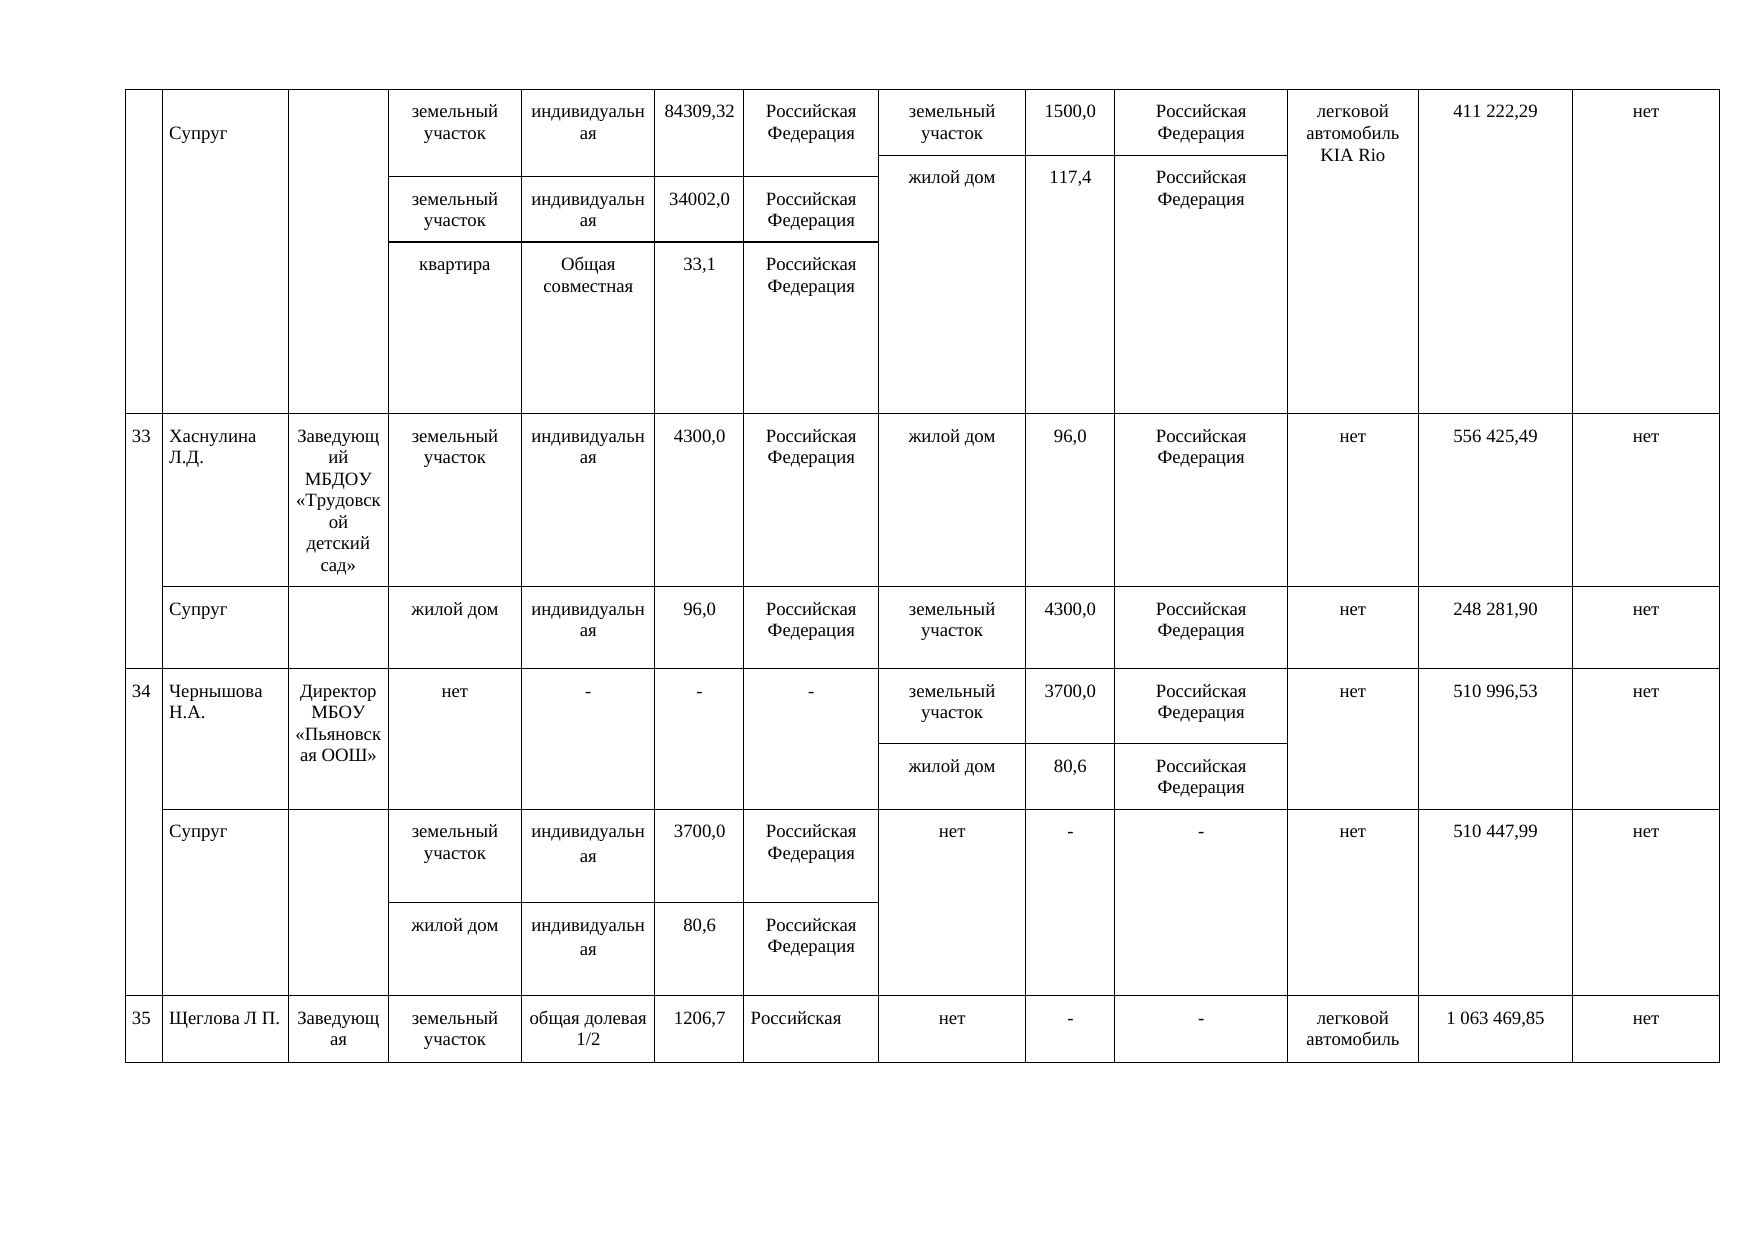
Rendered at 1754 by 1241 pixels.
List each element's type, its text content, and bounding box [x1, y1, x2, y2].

table_cell нет [1573, 996, 1719, 1062]
table_cell 248 281,90 [1419, 587, 1572, 668]
table_cell - [744, 669, 878, 808]
table_cell 35 [126, 996, 162, 1062]
table_cell 4300,0 [655, 414, 743, 586]
table_cell жилой дом [389, 903, 521, 995]
table_cell 3700,0 [655, 810, 743, 902]
table_cell 96,0 [655, 587, 743, 668]
table_cell Российская Федерация [744, 243, 878, 413]
table_cell - [1026, 996, 1114, 1062]
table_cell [1288, 996, 1418, 1062]
table_cell [289, 587, 388, 668]
table_cell [289, 90, 388, 413]
table_cell 34002,0 [655, 177, 743, 241]
table_cell нет [1573, 414, 1719, 586]
table_cell нет [1573, 669, 1719, 808]
table_cell легковой автомобиль KIA Rio [1288, 90, 1418, 413]
table_cell - [1026, 810, 1114, 995]
table_cell жилой дом [389, 587, 521, 668]
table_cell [744, 90, 878, 176]
table_cell 80,6 [655, 903, 743, 995]
table_cell [289, 810, 388, 995]
table_cell - [655, 669, 743, 808]
table_cell нет [1288, 669, 1418, 808]
table_cell - [1115, 996, 1287, 1062]
table_cell индивидуальная [522, 414, 654, 586]
table_cell Российская Федерация [1115, 90, 1287, 154]
table_cell земельный участок [389, 996, 521, 1062]
table_cell 510 447,99 [1419, 810, 1572, 995]
table_cell жилой дом [879, 414, 1025, 586]
table_cell жилой дом [879, 744, 1025, 808]
table_cell индивидуальная [522, 90, 654, 176]
table_cell 3700,0 [1026, 669, 1114, 743]
table_cell 33,1 [655, 243, 743, 413]
table_cell земельный участок [389, 810, 521, 902]
table_cell - [522, 669, 654, 808]
table_cell индивидуальная [522, 587, 654, 668]
table_cell нет [1288, 587, 1418, 668]
table_cell нет [1573, 90, 1719, 413]
table_cell земельный участок [389, 414, 521, 586]
table_cell Российская Федерация [1115, 414, 1287, 586]
table_cell Хаснулина Л.Д. [163, 414, 288, 586]
table_cell нет [879, 996, 1025, 1062]
table_cell земельный участок [879, 669, 1025, 743]
table_cell Супруг [163, 90, 288, 413]
table_cell Директор МБОУ «Пьяновская ООШ» [289, 669, 388, 808]
table_cell Российская Федерация [744, 810, 878, 902]
table_cell 411 222,29 [1419, 90, 1572, 413]
table_cell 1206,7 [655, 996, 743, 1062]
table_cell нет [879, 810, 1025, 995]
table_cell земельный участок [389, 177, 521, 241]
table_cell 1500,0 [1026, 90, 1114, 154]
table_cell нет [389, 669, 521, 808]
table_cell нет [1573, 810, 1719, 995]
table_cell жилой дом [879, 156, 1025, 413]
table_cell земельный участок [879, 587, 1025, 668]
table_cell индивидуальная [522, 810, 654, 902]
table_cell 117,4 [1026, 156, 1114, 413]
table_cell Российская Федерация [1115, 744, 1287, 808]
table_cell 80,6 [1026, 744, 1114, 808]
table_cell - [1115, 810, 1287, 995]
table_cell Чернышова Н.А. [163, 669, 288, 808]
table_cell нет [1288, 810, 1418, 995]
table_cell Российская Федерация [744, 903, 878, 995]
table_cell земельный участок [389, 90, 521, 176]
table_cell нет [1288, 414, 1418, 586]
table_cell 96,0 [1026, 414, 1114, 586]
table_cell нет [1573, 587, 1719, 668]
table_cell Российская Федерация [744, 587, 878, 668]
table_cell Щеглова Л П. [163, 996, 288, 1062]
table_cell 1 063 469,85 [1419, 996, 1572, 1062]
table_cell земельный участок [879, 90, 1025, 154]
table_cell 510 996,53 [1419, 669, 1572, 808]
table_cell индивидуальная [522, 177, 654, 241]
table_cell Общая совместная [522, 243, 654, 413]
table_cell Заведующий МБДОУ «Трудовской детский сад» [289, 414, 388, 586]
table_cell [289, 996, 388, 1062]
table_cell 84309,32 [655, 90, 743, 176]
table_cell индивидуальная [522, 903, 654, 995]
table_cell 4300,0 [1026, 587, 1114, 668]
table_cell Российская Федерация [1115, 156, 1287, 413]
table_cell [744, 996, 878, 1062]
table_cell Супруг [163, 587, 288, 668]
table_cell общая долевая 1/2 [522, 996, 654, 1062]
table_cell 34 [126, 669, 162, 995]
table_cell Супруг [163, 810, 288, 995]
table_cell 33 [126, 414, 162, 668]
table_cell Российская Федерация [744, 177, 878, 241]
table_cell Российская Федерация [1115, 669, 1287, 743]
table_cell квартира [389, 243, 521, 413]
table_cell Российская Федерация [1115, 587, 1287, 668]
table_cell 556 425,49 [1419, 414, 1572, 586]
table_cell Российская Федерация [744, 414, 878, 586]
